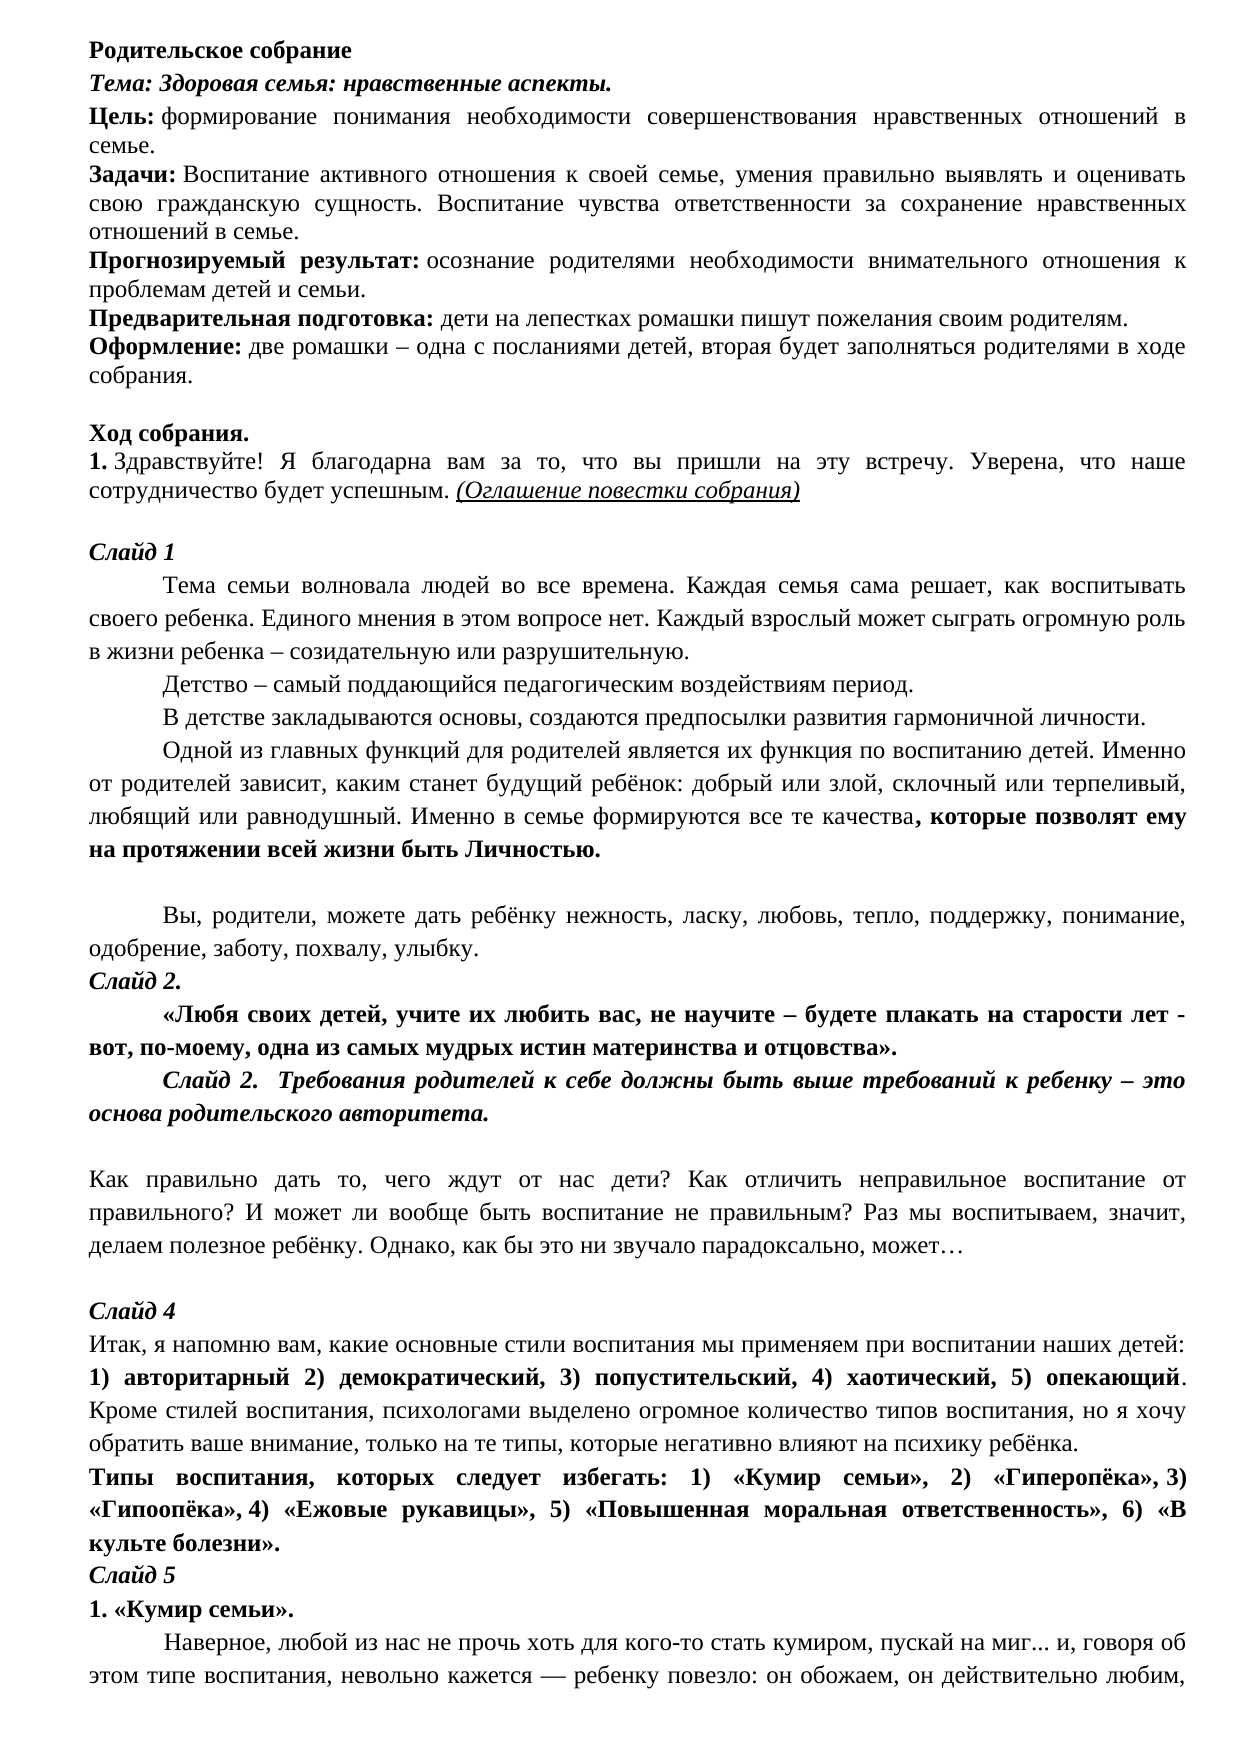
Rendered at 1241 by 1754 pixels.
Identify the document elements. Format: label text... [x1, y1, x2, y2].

text Слайд 2. [89, 966, 1187, 995]
text Детство – самый поддающийся педагогическим воздействиям период. [89, 669, 1187, 698]
text Оформление: две ромашки – одна с посланиями детей, вторая будет заполняться родителями в ходе собрания. [89, 331, 1187, 389]
text В детстве закладываются основы, создаются предпосылки развития гармоничной личности. [89, 702, 1187, 731]
text Тема семьи волновала людей во все времена. Каждая семья сама решает, как воспитывать своего ребенка. Единого мнения в этом вопросе нет. Каждый взрослый может сыграть огромную роль в жизни ребенка – созидательную или разрушительную. [89, 570, 1187, 665]
text Тема: Здоровая семья: нравственные аспекты. [89, 68, 1187, 97]
text 1. Здравствуйте! Я благодарна вам за то, что вы пришли на эту встречу. Уверена, что наше сотрудничество будет успешным. (Оглашение повестки собрания) [89, 446, 1187, 504]
text Слайд 4 [89, 1296, 1187, 1325]
text Задачи: Воспитание активного отношения к своей семье, умения правильно выявлять и оценивать свою гражданскую сущность. Воспитание чувства ответственности за сохранение нравственных отношений в семье. [89, 159, 1187, 245]
text Слайд 2. Требования родителей к себе должны быть выше требований к ребенку – это основа родительского авторитета. [89, 1065, 1187, 1127]
text Как правильно дать то, чего ждут от нас дети? Как отличить неправильное воспитание от правильного? И может ли вообще быть воспитание не правильным? Раз мы воспитываем, значит, делаем полезное ребёнку. Однако, как бы это ни звучало парадоксально, может… [89, 1164, 1187, 1259]
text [89, 1627, 1187, 1688]
text Предварительная подготовка: дети на лепестках ромашки пишут пожелания своим родителям. [89, 303, 1187, 331]
text «Любя своих детей, учите их любить вас, не научите – будете плакать на старости лет - вот, по-моему, одна из самых мудрых истин материнства и отцовства». [89, 999, 1187, 1061]
text Одной из главных функций для родителей является их функция по воспитанию детей. Именно от родителей зависит, каким станет будущий ребёнок: добрый или злой, склочный или терпеливый, любящий или равнодушный. Именно в семье формируются все те качества, которые позволят ему на протяжении всей жизни быть Личностью. [89, 735, 1187, 863]
text 1. «Кумир семьи». [89, 1594, 1187, 1622]
text Родительское собрание [89, 35, 1187, 64]
text Вы, родители, можете дать ребёнку нежность, ласку, любовь, тепло, поддержку, понимание, одобрение, заботу, похвалу, улыбку. [89, 900, 1187, 962]
text Итак, я напомню вам, какие основные стили воспитания мы применяем при воспитании наших детей: 1) авторитарный 2) демократический, 3) попустительский, 4) хаотический, 5) опекающий. Кроме стилей воспитания, психологами выделено огромное количество типов воспитания, но я хочу обратить ваше внимание, только на те типы, которые негативно влияют на психику ребёнка. [89, 1329, 1187, 1457]
text Ход собрания. [89, 418, 1187, 446]
text Слайд 5 [89, 1561, 1187, 1589]
text Цель: формирование понимания необходимости совершенствования нравственных отношений в семье. [89, 101, 1187, 159]
text Типы воспитания, которых следует избегать: 1) «Кумир семьи», 2) «Гиперопёка», 3) «Гипоопёка», 4) «Ежовые рукавицы», 5) «Повышенная моральная ответственность», 6) «В культе болезни». [89, 1462, 1187, 1556]
text Прогнозируемый результат: осознание родителями необходимости внимательного отношения к проблемам детей и семьи. [89, 245, 1187, 303]
text Слайд 1 [89, 537, 1187, 566]
